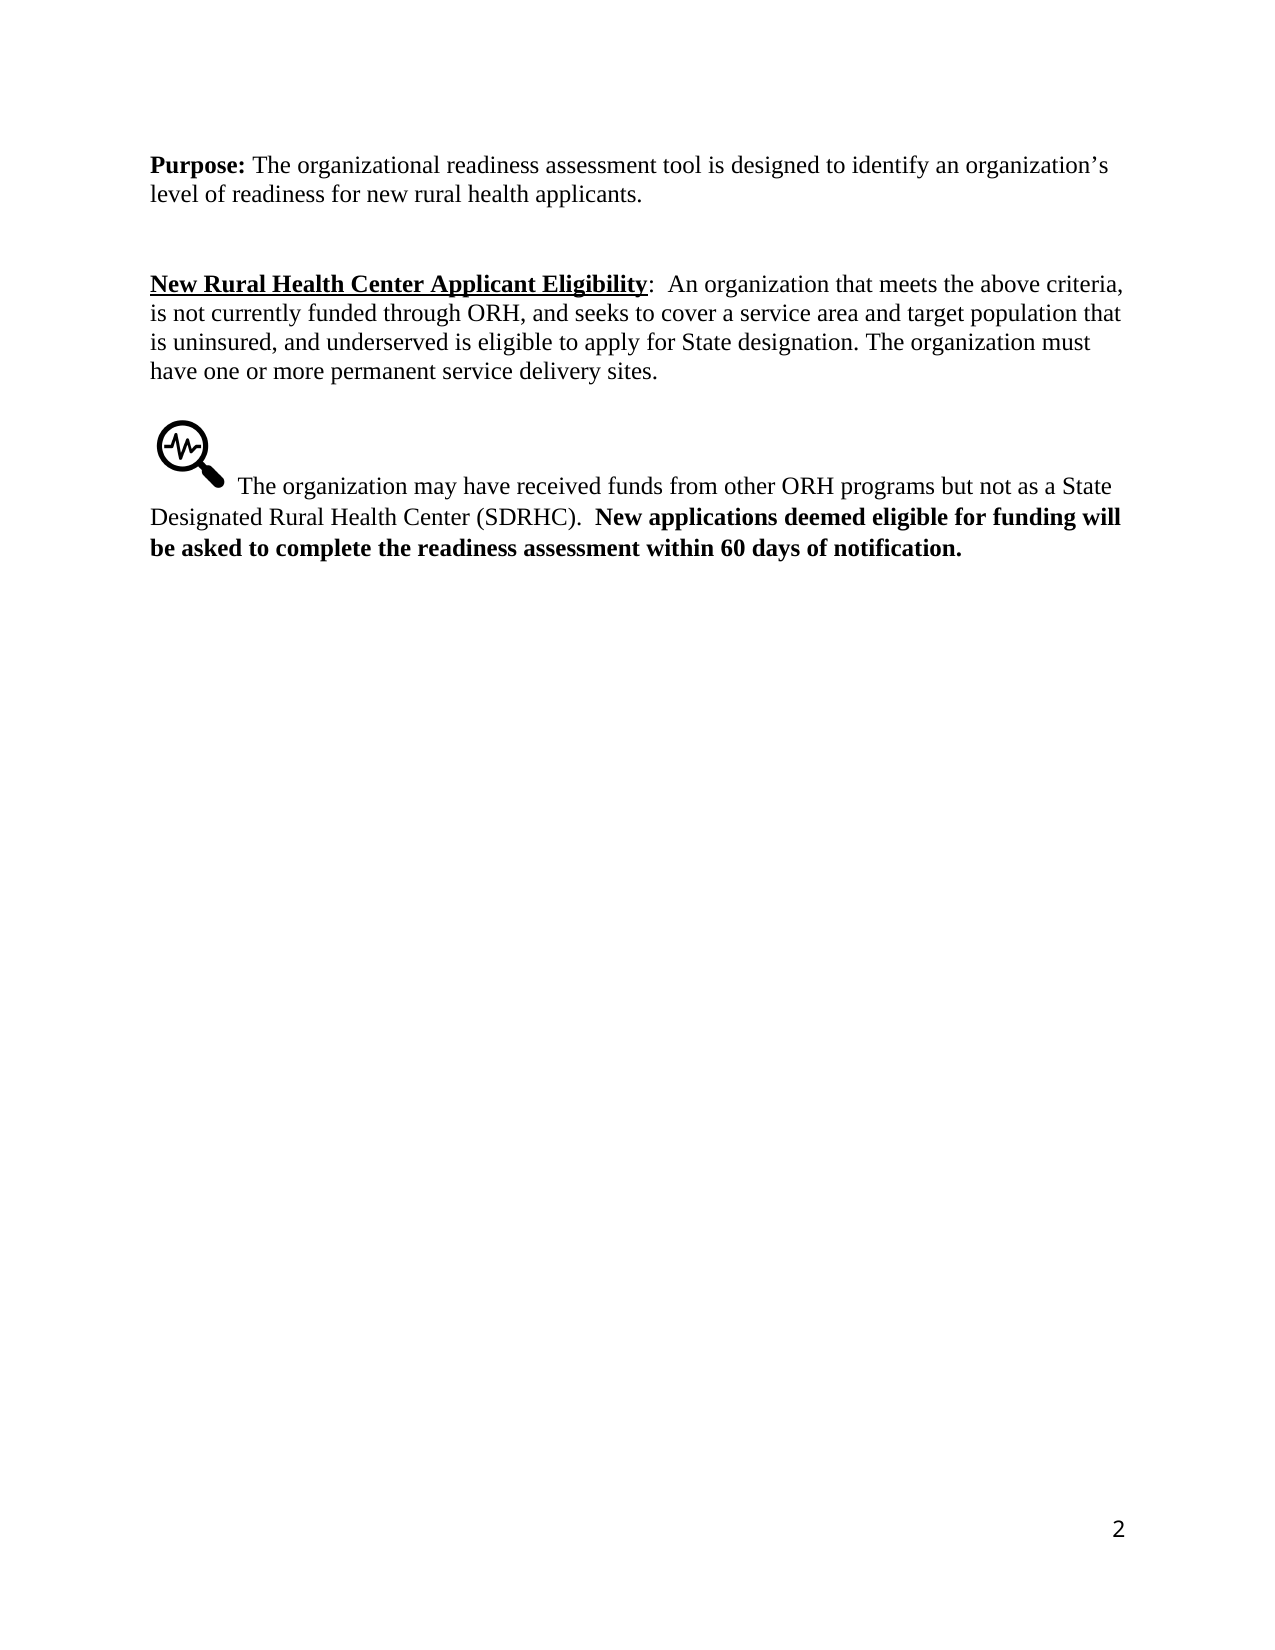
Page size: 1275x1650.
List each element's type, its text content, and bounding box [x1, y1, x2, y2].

text New Rural Health Center Applicant Eligibility: An organization that meets the above criteria, is not currently funded through ORH, and seeks to cover a service area and target population that is uninsured, and underserved is eligible to apply for State designation. The organization must have one or more permanent service delivery sites. [150, 269, 1125, 384]
text The organization may have received funds from other ORH programs but not as a State Designated Rural Health Center (SDRHC). New applications deemed eligible for funding will be asked to complete the readiness assessment within 60 days of notification. [150, 413, 1125, 562]
picture [150, 413, 232, 495]
text Purpose: The organizational readiness assessment tool is designed to identify an organization’s level of readiness for new rural health applicants. [150, 150, 1125, 207]
